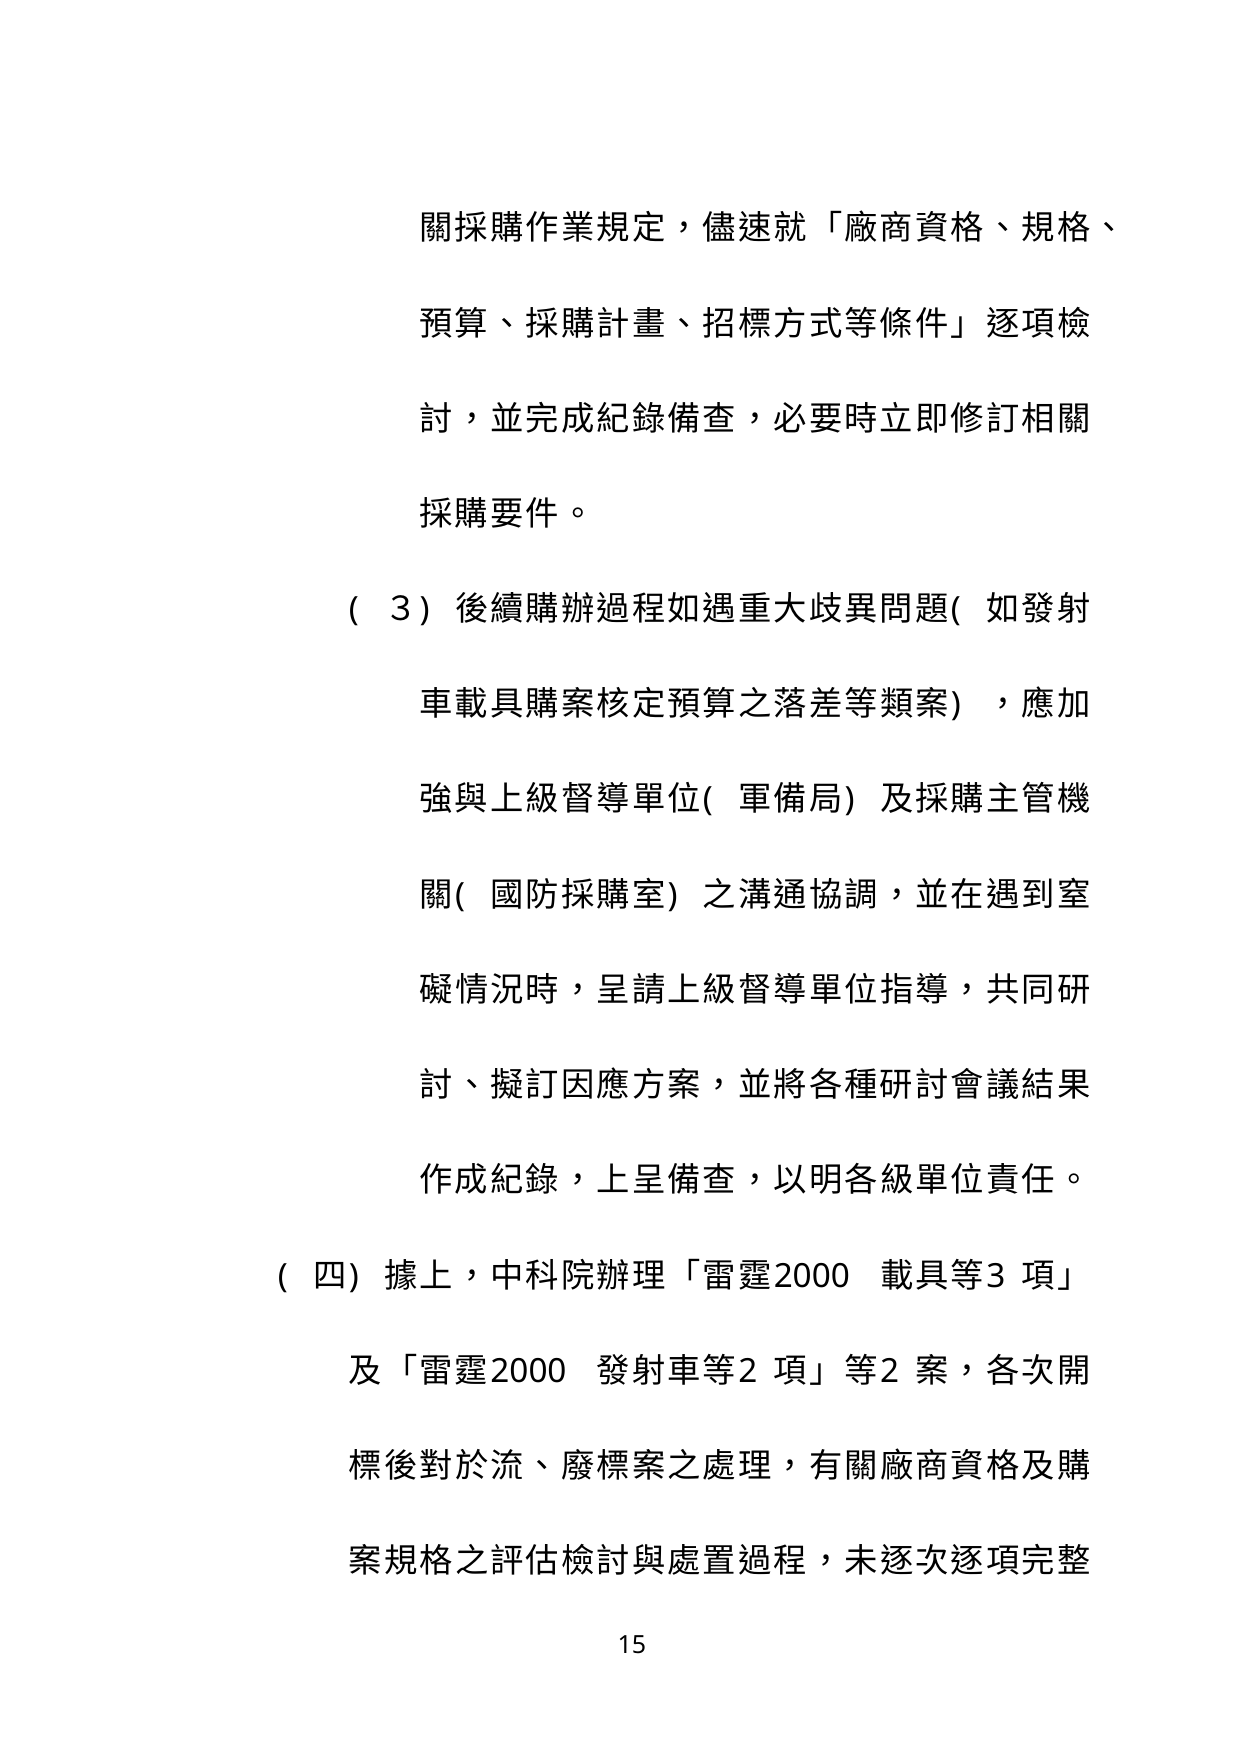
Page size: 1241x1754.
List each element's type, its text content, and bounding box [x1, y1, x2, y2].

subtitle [244, 1225, 1092, 1606]
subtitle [317, 178, 1092, 558]
subtitle 後續購辦過程如遇重大歧異問題(如發射車載具購案核定預算之落差等類案)，應加強與上級督導單位(軍備局)及採購主管機關(國防採購室)之溝通協調，並在遇到窒礙情況時，呈請上級督導單位指導，共同研討、擬訂因應方案，並將各種研討會議結果作成紀錄，上呈備查，以明各級單位責任。 [317, 558, 1092, 1225]
